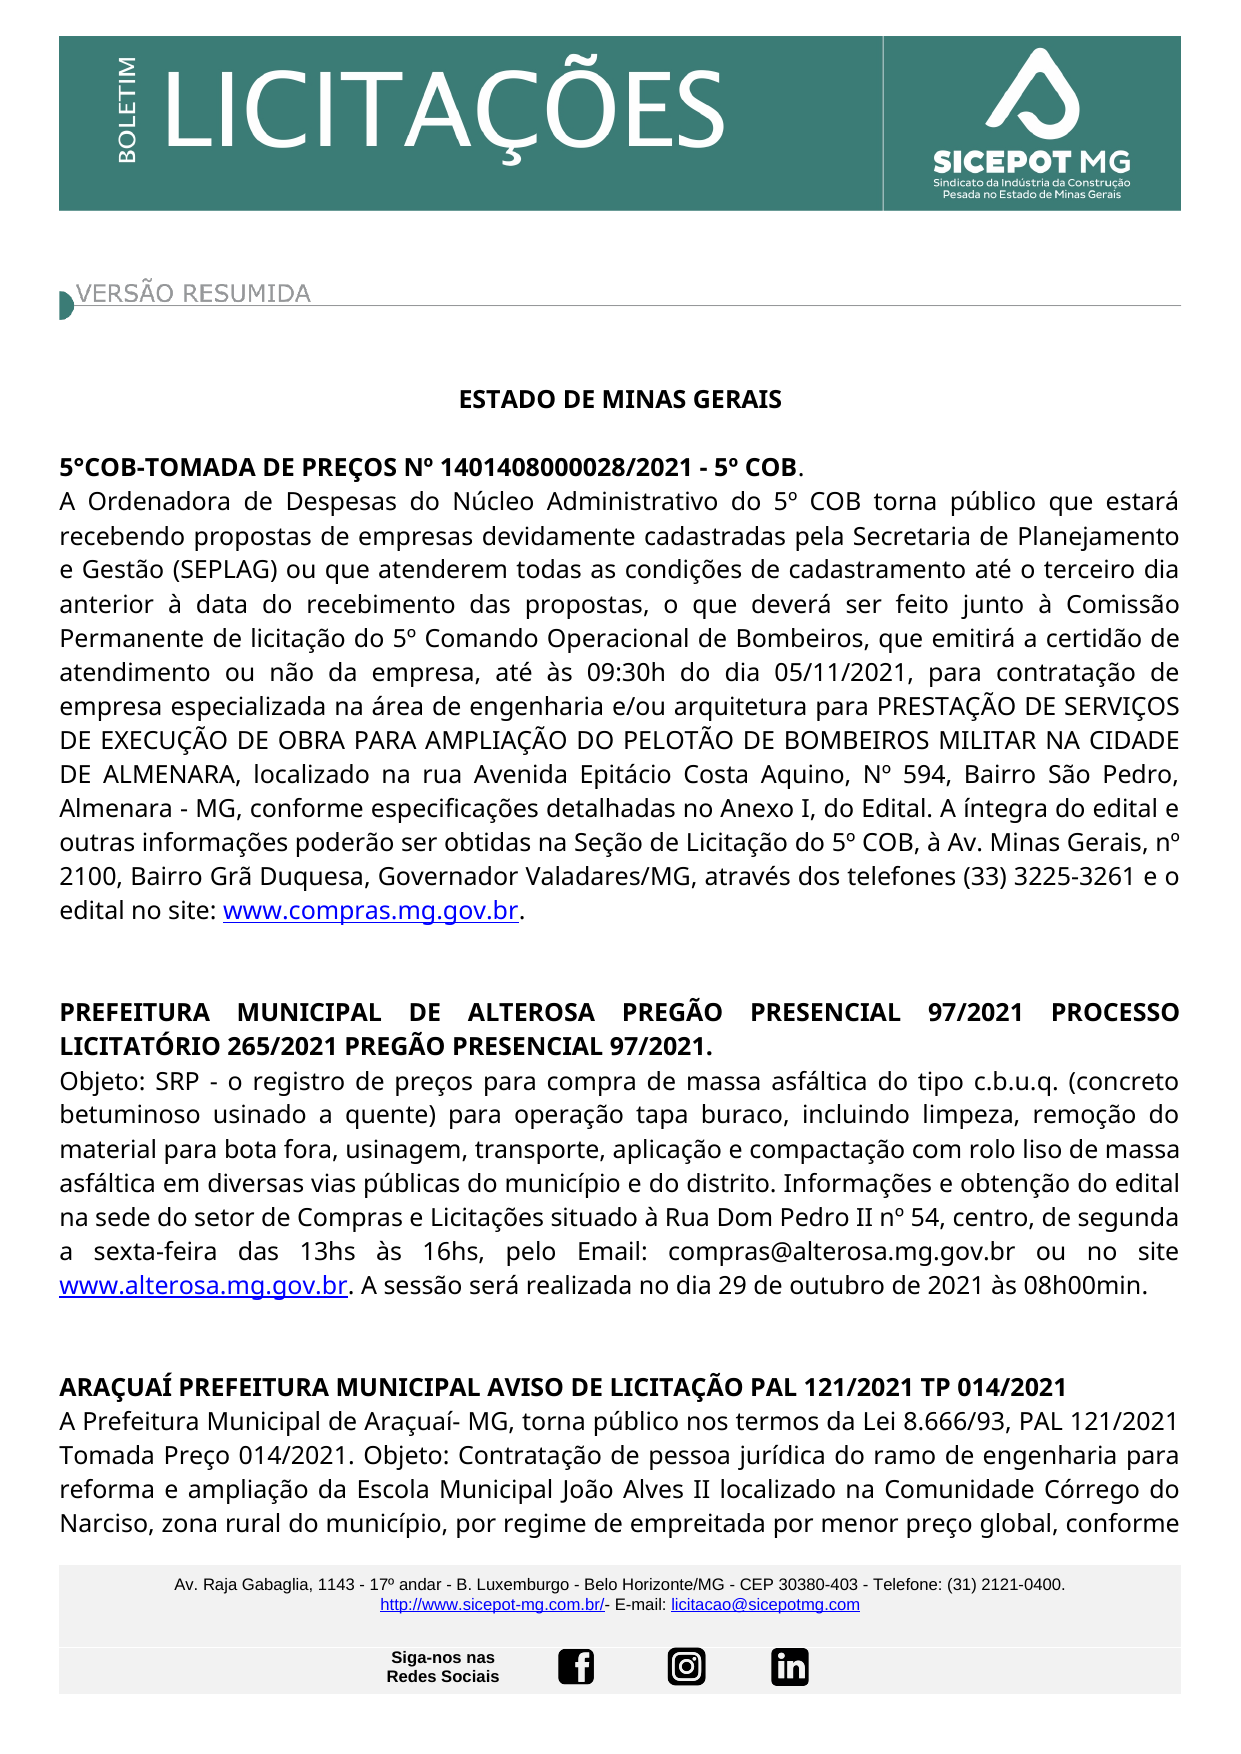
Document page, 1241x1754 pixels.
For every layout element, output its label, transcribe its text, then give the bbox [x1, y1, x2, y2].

picture [59, 36, 1181, 211]
text A Ordenadora de Despesas do Núcleo Administrativo do 5º COB torna público que estará recebendo propostas de empresas devidamente cadastradas pela Secretaria de Planejamento e Gestão (SEPLAG) ou que atenderem todas as condições de cadastramento até o terceiro dia anterior à data do recebimento das propostas, o que deverá ser feito junto à Comissão Permanente de licitação do 5º Comando Operacional de Bombeiros, que emitirá a certidão de atendimento ou não da empresa, até às 09:30h do dia 05/11/2021, para contratação de empresa especializada na área de engenharia e/ou arquitetura para PRESTAÇÃO DE SERVIÇOS DE EXECUÇÃO DE OBRA PARA AMPLIAÇÃO DO PELOTÃO DE BOMBEIROS MILITAR NA CIDADE DE ALMENARA, localizado na rua Avenida Epitácio Costa Aquino, Nº 594, Bairro São Pedro, Almenara - MG, conforme especificações detalhadas no Anexo I, do Edital. A íntegra do edital e outras informações poderão ser obtidas na Seção de Licitação do 5º COB, à Av. Minas Gerais, nº 2100, Bairro Grã Duquesa, Governador Valadares/MG, através dos telefones (33) 3225-3261 e o edital no site: www.compras.mg.gov.br. [59, 484, 1181, 927]
text PREFEITURA MUNICIPAL DE ALTEROSA PREGÃO PRESENCIAL 97/2021 PROCESSO LICITATÓRIO 265/2021 PREGÃO PRESENCIAL 97/2021. [59, 995, 1181, 1063]
picture [667, 1647, 706, 1686]
text 5°COB-TOMADA DE PREÇOS Nº 1401408000028/2021 - 5º COB. [59, 450, 1181, 484]
text ESTADO DE MINAS GERAIS [59, 382, 1181, 416]
picture [771, 1648, 809, 1686]
text Objeto: SRP - o registro de preços para compra de massa asfáltica do tipo c.b.u.q. (concreto betuminoso usinado a quente) para operação tapa buraco, incluindo limpeza, remoção do material para bota fora, usinagem, transporte, aplicação e compactação com rolo liso de massa asfáltica em diversas vias públicas do município e do distrito. Informações e obtenção do edital na sede do setor de Compras e Licitações situado à Rua Dom Pedro II nº 54, centro, de segunda a sexta-feira das 13hs às 16hs, pelo Email: compras@alterosa.mg.gov.br ou no site www.alterosa.mg.gov.br. A sessão será realizada no dia 29 de outubro de 2021 às 08h00min. [59, 1063, 1181, 1302]
picture [557, 1648, 594, 1685]
text ARAÇUAÍ PREFEITURA MUNICIPAL AVISO DE LICITAÇÃO PAL 121/2021 TP 014/2021 [59, 1370, 1181, 1404]
picture [59, 278, 1182, 320]
